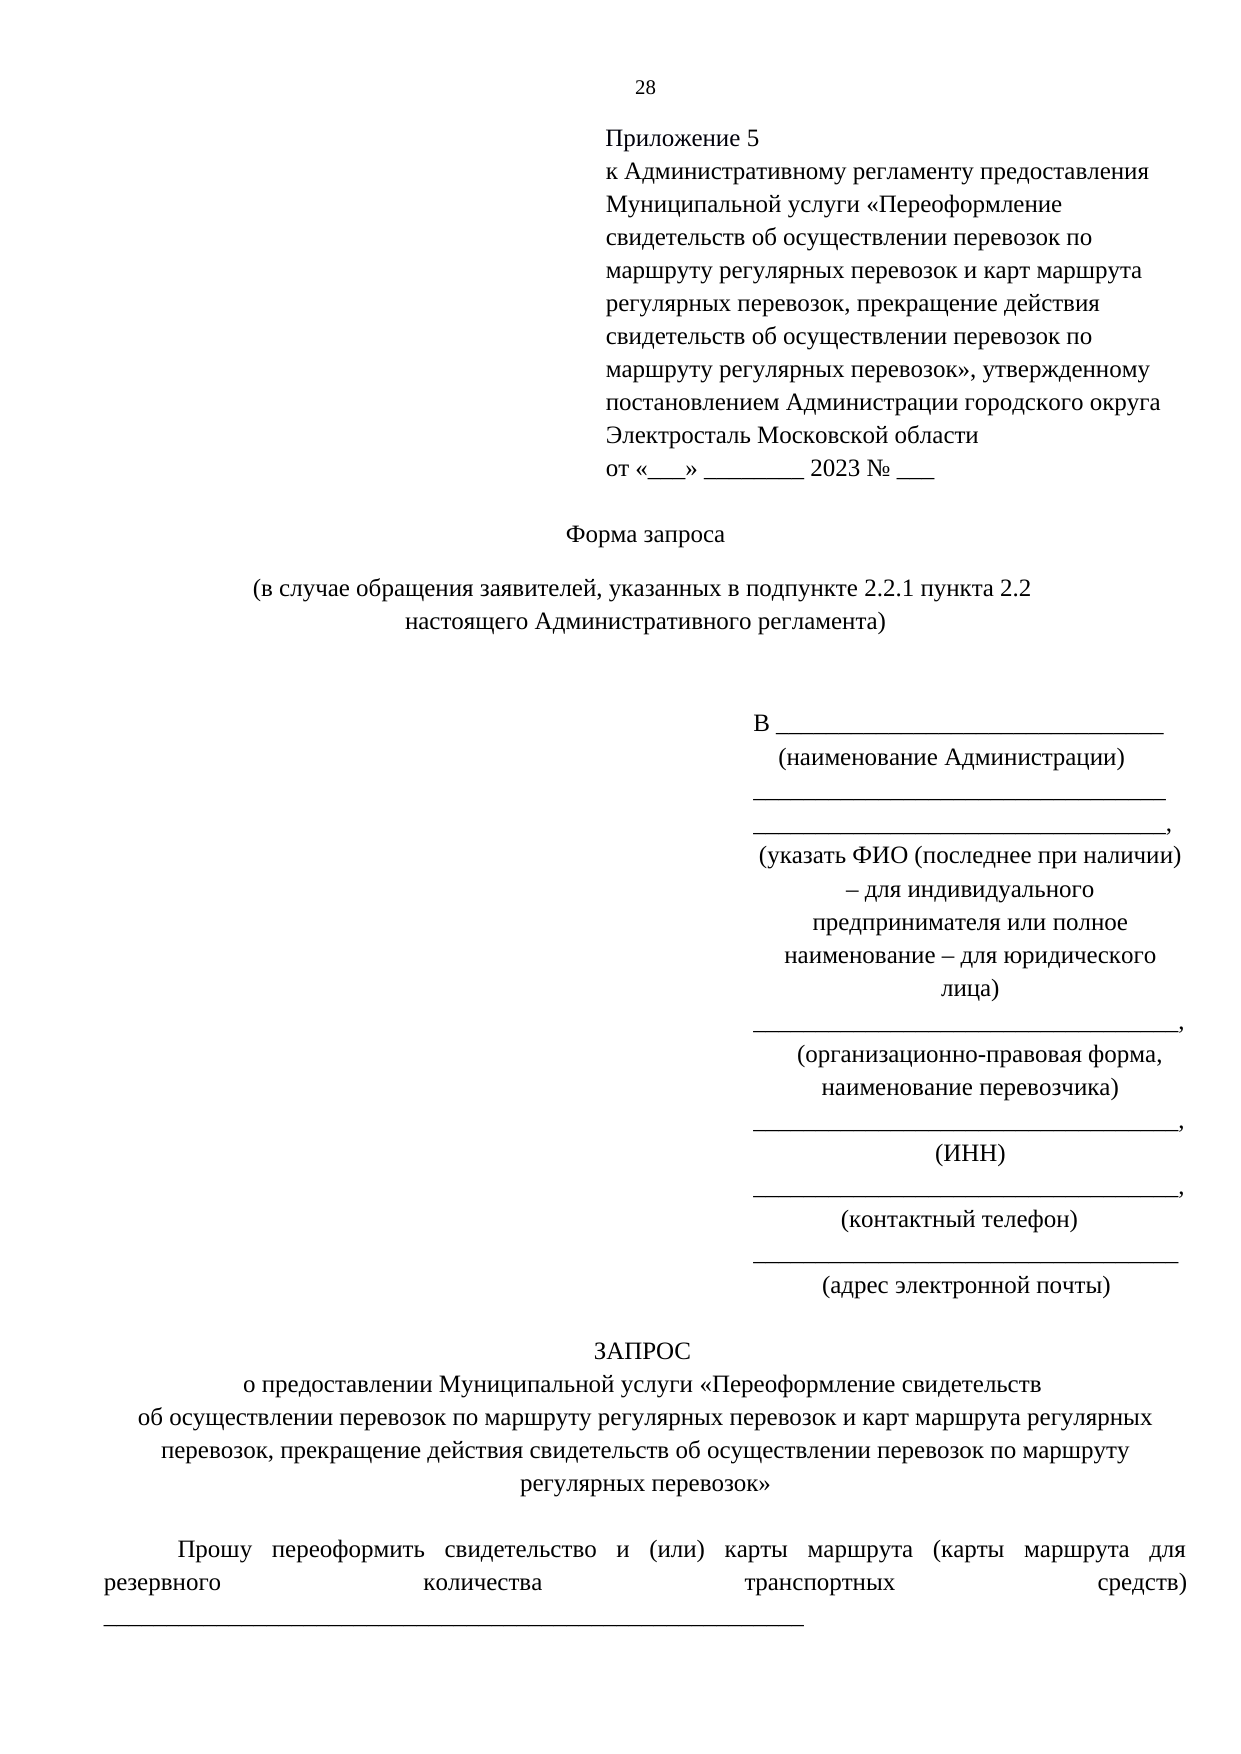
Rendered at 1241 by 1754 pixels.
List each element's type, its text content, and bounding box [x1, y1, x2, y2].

text (в случае обращения заявителей, указанных в подпункте 2.2.1 пункта 2.2 настоящего Административного регламента) [103, 573, 1187, 635]
text к Административному регламенту предоставления Муниципальной услуги «Переоформление свидетельств об осуществлении перевозок по маршруту регулярных перевозок и карт маршрута регулярных перевозок, прекращение действия свидетельств об осуществлении перевозок по маршруту регулярных перевозок», утвержденному [606, 156, 1187, 383]
text (адрес электронной почты) [103, 1270, 1187, 1299]
text Прошу переоформить свидетельство и (или) карты маршрута (карты маршрута для резервного количества транспортных средств) ________________________________________________________ [103, 1534, 1187, 1629]
text В _______________________________ [103, 708, 1187, 737]
text __________________________________, [103, 1105, 1187, 1133]
text Форма запроса [103, 519, 1187, 548]
text (организационно-правовая форма, [103, 1039, 1187, 1067]
text ЗАПРОС о предоставлении Муниципальной услуги «Переоформление свидетельств об осуществлении перевозок по маршруту регулярных перевозок и карт маршрута регулярных перевозок, прекращение действия свидетельств об осуществлении перевозок по маршруту регулярных перевозок» [103, 1336, 1187, 1497]
text __________________________________, [103, 1171, 1187, 1199]
text (ИНН) [103, 1138, 1187, 1167]
text Приложение 5 [103, 123, 1187, 152]
text наименование перевозчика) [103, 1072, 1187, 1101]
text __________________________________, [103, 1006, 1187, 1034]
text постановлением Администрации городского округа Электросталь Московской области от «___» ________ 2023 № ___ [606, 387, 1187, 482]
text _________________________________ _________________________________, [753, 774, 1187, 836]
text __________________________________ [103, 1237, 1187, 1266]
text (контактный телефон) [103, 1204, 1187, 1233]
text (наименование Администрации) [103, 742, 1187, 770]
text (указать ФИО (последнее при наличии) – для индивидуального предпринимателя или полное наименование – для юридического лица) [753, 841, 1187, 1001]
